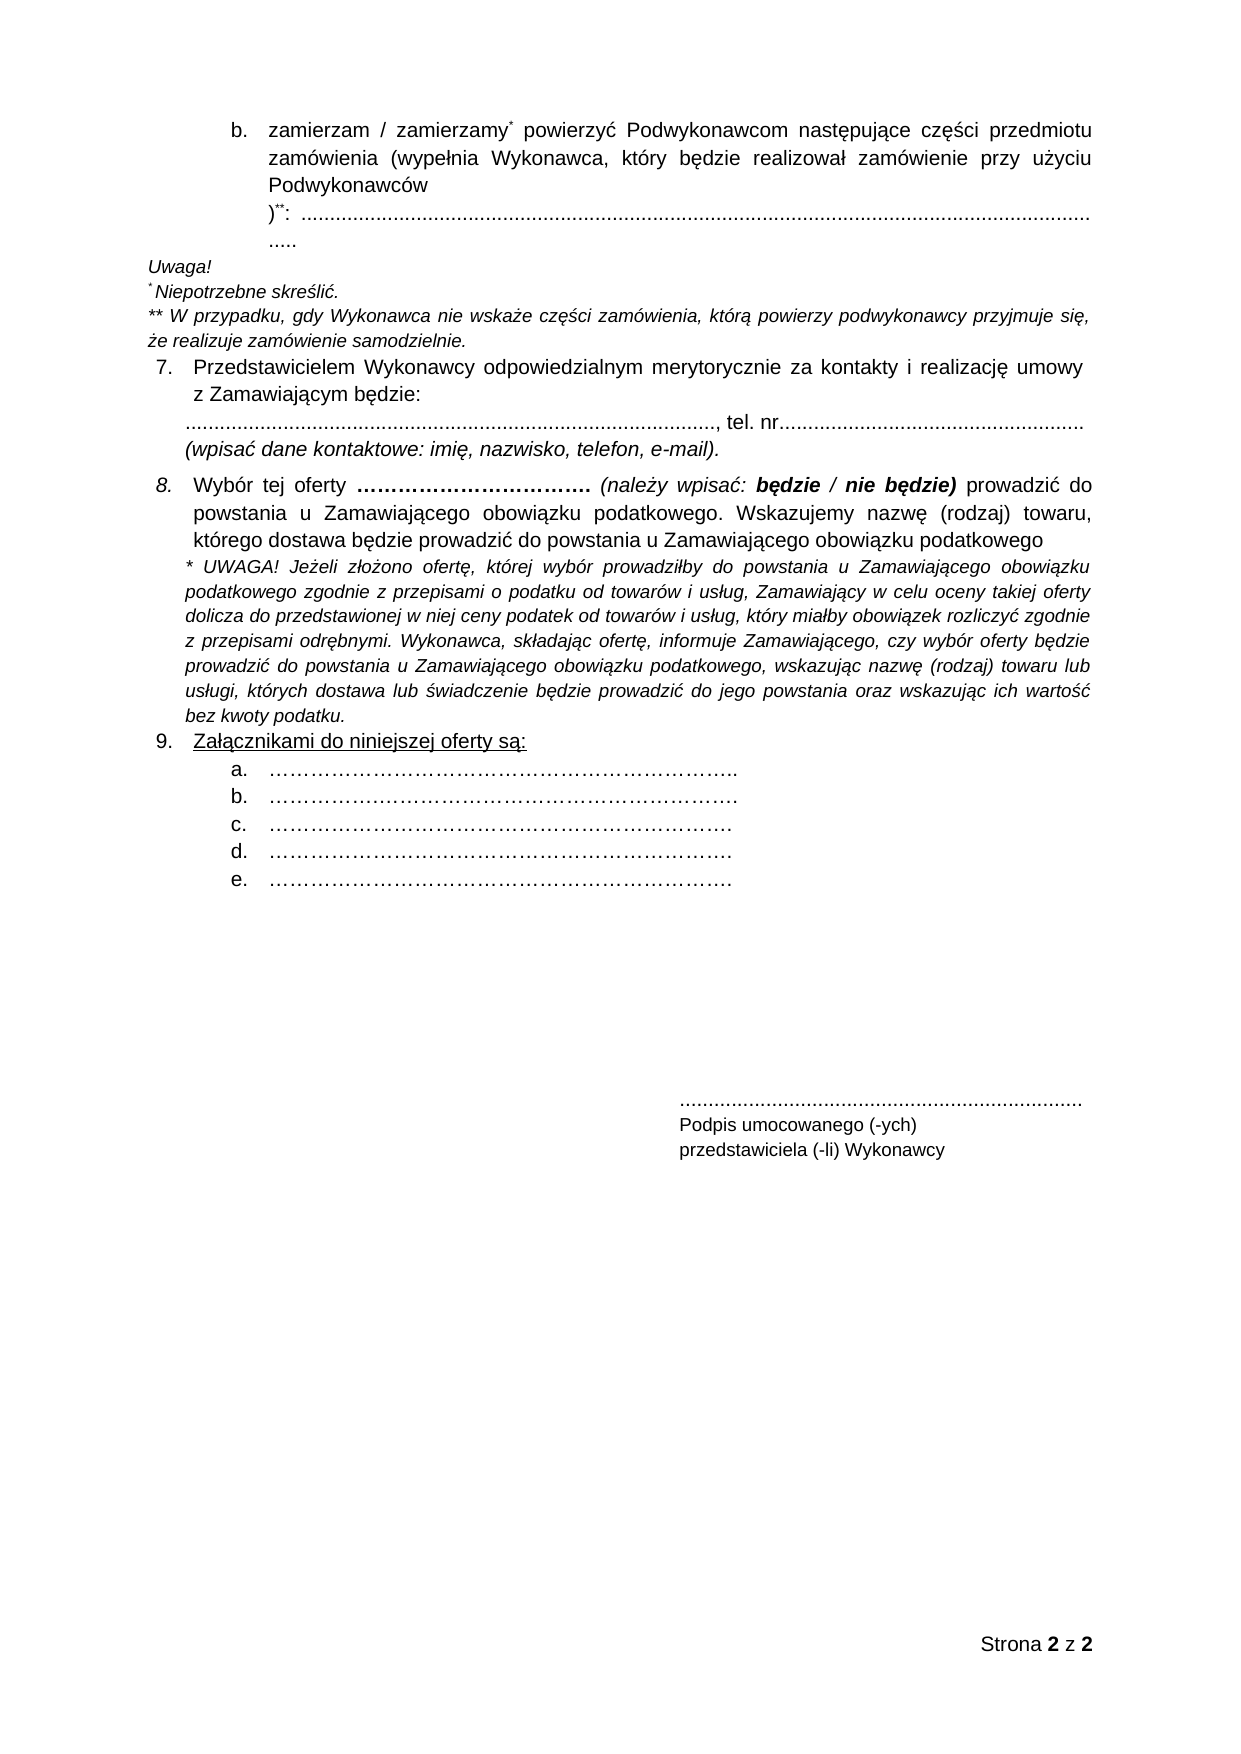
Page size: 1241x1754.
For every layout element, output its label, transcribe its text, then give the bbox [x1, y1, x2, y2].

list …………………………………………………………. [231, 839, 1093, 863]
list …………………………………………………………. [231, 867, 1093, 891]
text * Niepotrzebne skreślić. [148, 280, 1093, 302]
text ............................................................................................, tel. nr..................................................... (wpisać dane kontaktowe: imię, nazwisko, telefon, e-mail). [185, 410, 1093, 461]
text przedstawiciela (-li) Wykonawcy [679, 1139, 1093, 1161]
list ………………………………………………………….. [231, 757, 1093, 781]
list Wybór tej oferty ……………………………. (należy wpisać: będzie / nie będzie) prowadzić do powstania u Zamawiającego obowiązku podatkowego. Wskazujemy nazwę (rodzaj) towaru, którego dostawa będzie prowadzić do powstania u Zamawiającego obowiązku podatkowego [156, 473, 1093, 552]
text * UWAGA! Jeżeli złożono ofertę, której wybór prowadziłby do powstania u Zamawiającego obowiązku podatkowego zgodnie z przepisami o podatku od towarów i usług, Zamawiający w celu oceny takiej oferty dolicza do przedstawionej w niej ceny podatek od towarów i usług, który miałby obowiązek rozliczyć zgodnie z przepisami odrębnymi. Wykonawca, składając ofertę, informuje Zamawiającego, czy wybór oferty będzie prowadzić do powstania u Zamawiającego obowiązku podatkowego, wskazując nazwę (rodzaj) towaru lub usługi, których dostawa lub świadczenie będzie prowadzić do jego powstania oraz wskazując ich wartość bez kwoty podatku. [185, 556, 1093, 726]
list …………………………………………………………. [231, 812, 1093, 836]
list Załącznikami do niniejszej oferty są: [156, 729, 1093, 753]
text ...................................................................... [679, 1087, 1093, 1111]
text ** W przypadku, gdy Wykonawca nie wskaże części zamówienia, którą powierzy podwykonawcy przyjmuje się, że realizuje zamówienie samodzielnie. [148, 305, 1093, 352]
list zamierzam / zamierzamy* powierzyć Podwykonawcom następujące części przedmiotu zamówienia (wypełnia Wykonawca, który będzie realizował zamówienie przy użyciu Podwykonawców)**: .............................................................................................................................................. [231, 118, 1093, 252]
list Przedstawicielem Wykonawcy odpowiedzialnym merytorycznie za kontakty i realizację umowy z Zamawiającym będzie: [156, 355, 1093, 406]
list …………….……………………………………………. [231, 784, 1093, 808]
text Uwaga! [148, 256, 1093, 277]
text Podpis umocowanego (-ych) [679, 1114, 1093, 1136]
